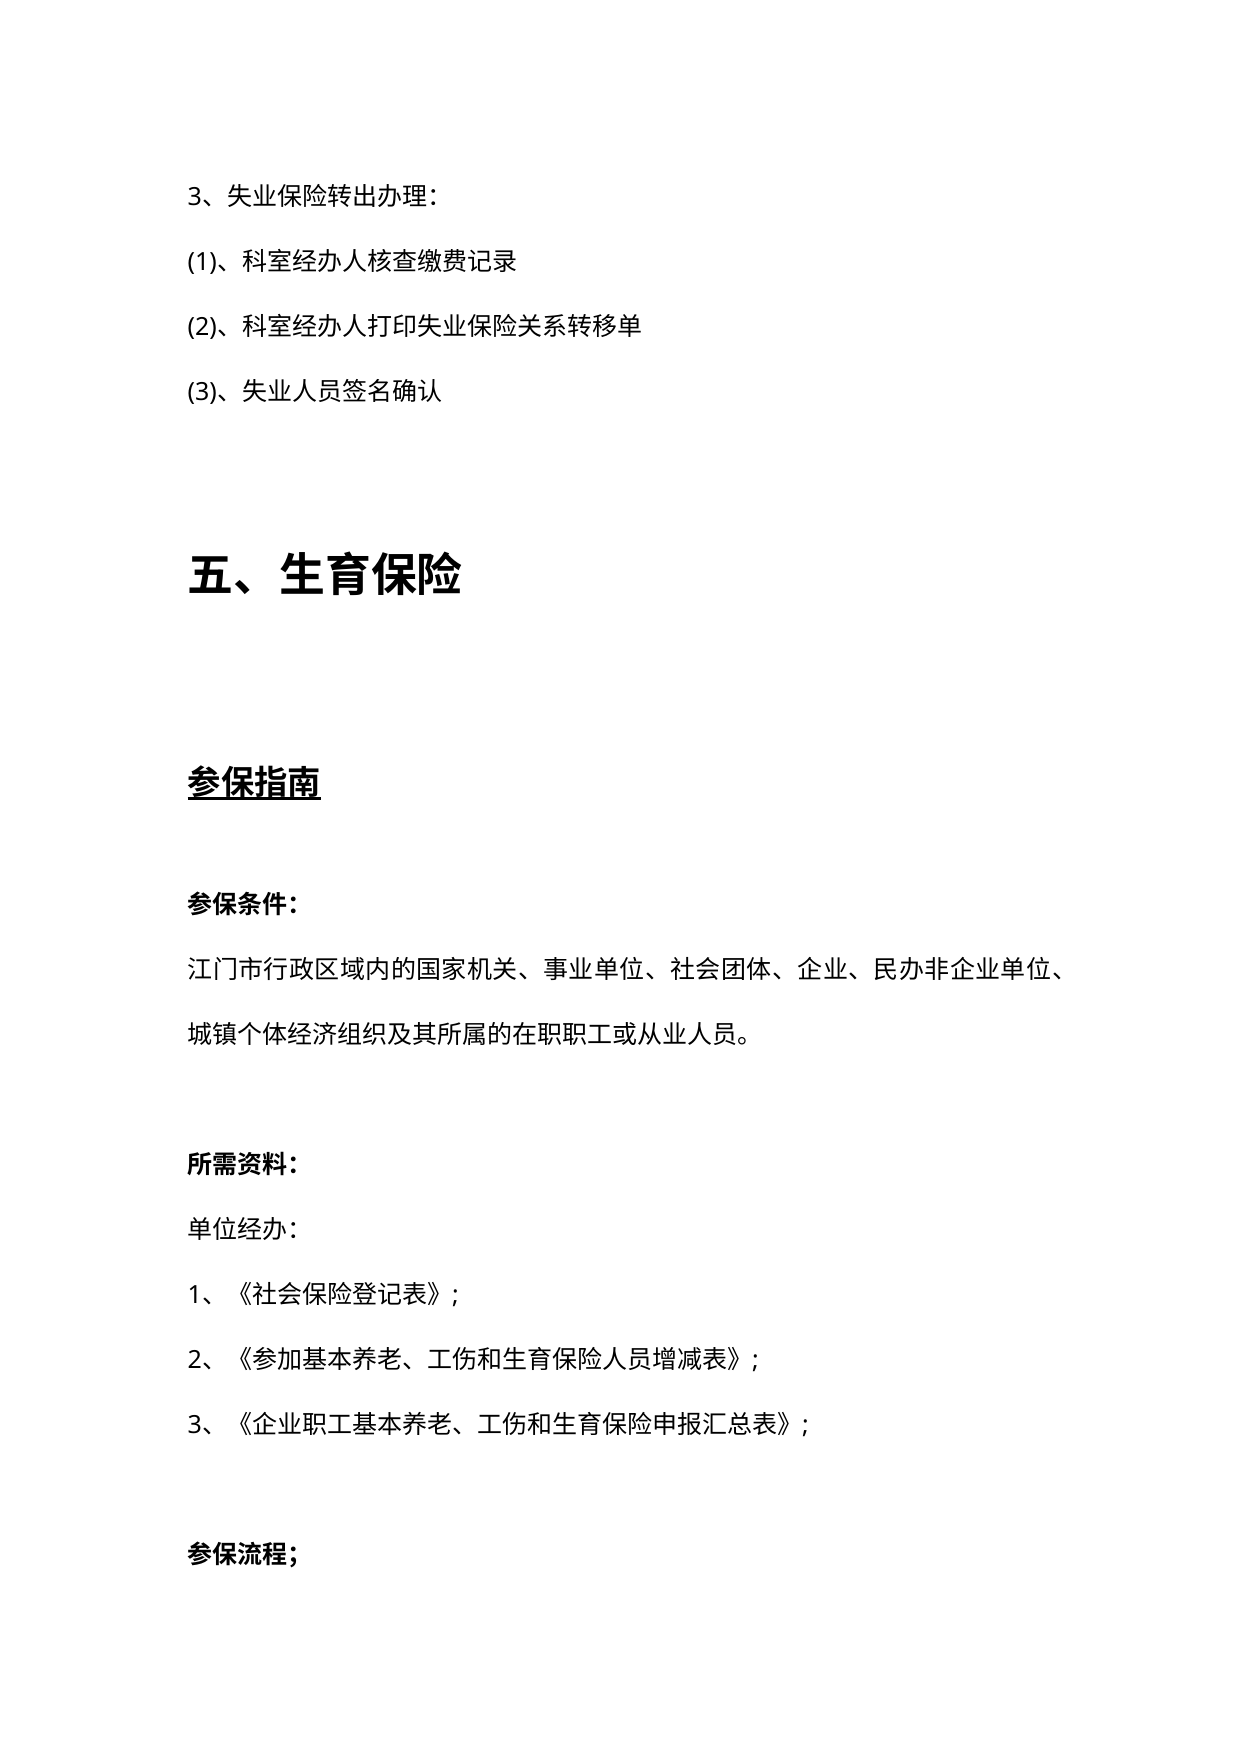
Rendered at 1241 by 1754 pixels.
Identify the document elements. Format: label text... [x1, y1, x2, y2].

text (1)、科室经办人核查缴费记录 [187, 227, 1053, 292]
text 3、失业保险转出办理： [187, 162, 1053, 227]
text 单位经办： [187, 1195, 1053, 1260]
subtitle 参保指南 [187, 748, 1053, 813]
text 江门市行政区域内的国家机关、事业单位、社会团体、企业、民办非企业单位、城镇个体经济组织及其所属的在职职工或从业人员。 [187, 935, 1053, 1065]
text 3、《企业职工基本养老、工伤和生育保险申报汇总表》; [187, 1390, 1053, 1455]
text 1、《社会保险登记表》; [187, 1260, 1053, 1325]
text 2、《参加基本养老、工伤和生育保险人员增减表》; [187, 1325, 1053, 1390]
subtitle 五、生育保险 [187, 522, 1053, 620]
text (2)、科室经办人打印失业保险关系转移单 [187, 292, 1053, 357]
text 所需资料： [187, 1130, 1053, 1195]
text 参保条件： [187, 870, 1053, 935]
text (3)、失业人员签名确认 [187, 357, 1053, 422]
text 参保流程； [187, 1520, 1053, 1585]
